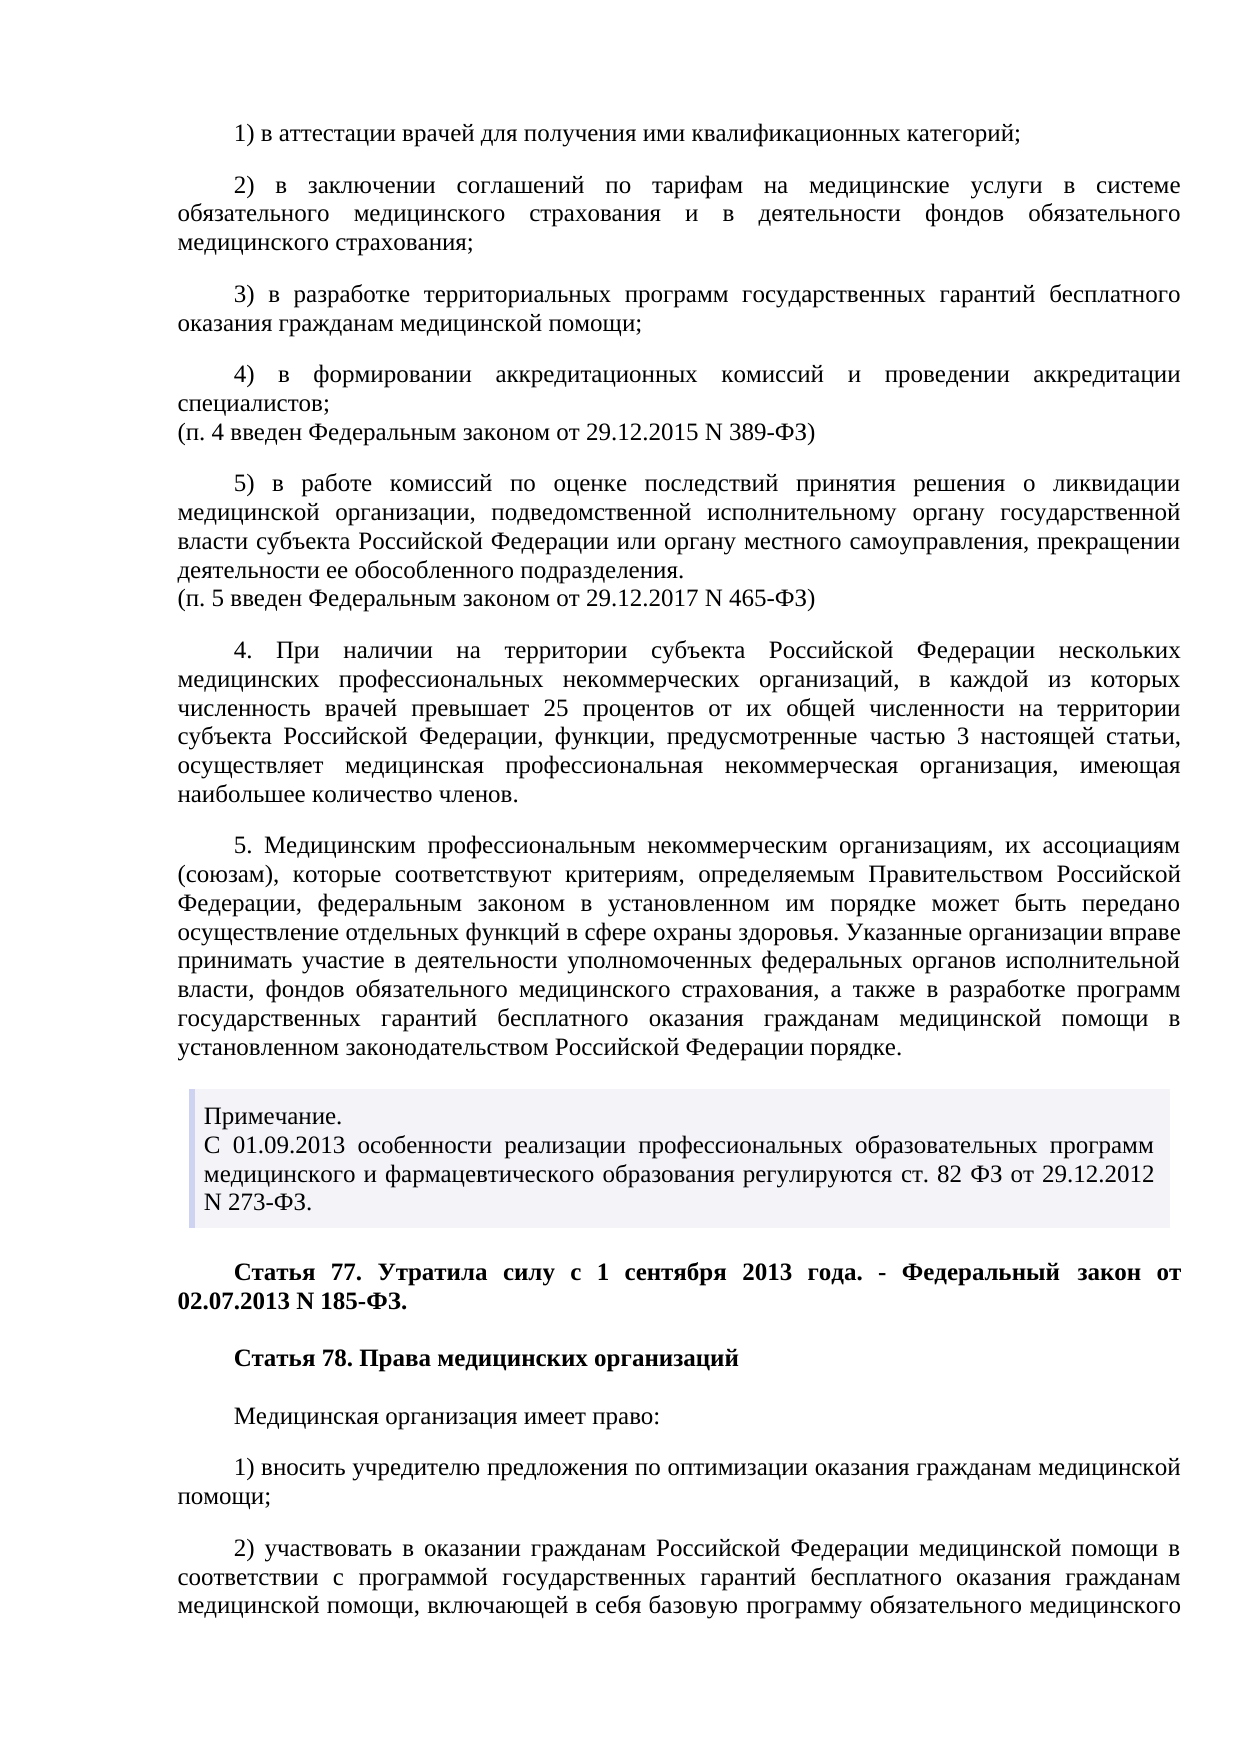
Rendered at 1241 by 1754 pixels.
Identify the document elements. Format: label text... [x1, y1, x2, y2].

text 5. Медицинским профессиональным некоммерческим организациям, их ассоциациям (союзам), которые соответствуют критериям, определяемым Правительством Российской Федерации, федеральным законом в установленном им порядке может быть передано осуществление отдельных функций в сфере охраны здоровья. Указанные организации вправе принимать участие в деятельности уполномоченных федеральных органов исполнительной власти, фондов обязательного медицинского страхования, а также в разработке программ государственных гарантий бесплатного оказания гражданам медицинской помощи в установленном законодательством Российской Федерации порядке. [177, 831, 1181, 1061]
text 4) в формировании аккредитационных комиссий и проведении аккредитации специалистов; [177, 359, 1181, 417]
text 3) в разработке территориальных программ государственных гарантий бесплатного оказания гражданам медицинской помощи; [177, 279, 1181, 336]
text (п. 5 введен Федеральным законом от 29.12.2017 N 465-ФЗ) [177, 583, 1181, 612]
text 1) вносить учредителю предложения по оптимизации оказания гражданам медицинской помощи; [177, 1452, 1181, 1510]
text 1) в аттестации врачей для получения ими квалификационных категорий; [177, 118, 1181, 147]
text 5) в работе комиссий по оценке последствий принятия решения о ликвидации медицинской организации, подведомственной исполнительному органу государственной власти субъекта Российской Федерации или органу местного самоуправления, прекращении деятельности ее обособленного подразделения. [177, 468, 1181, 583]
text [177, 1533, 1181, 1619]
text Медицинская организация имеет право: [177, 1401, 1181, 1429]
text 2) в заключении соглашений по тарифам на медицинские услуги в системе обязательного медицинского страхования и в деятельности фондов обязательного медицинского страхования; [177, 170, 1181, 256]
title Статья 77. Утратила силу с 1 сентября 2013 года. - Федеральный закон от 02.07.2013 N 185-ФЗ. [177, 1257, 1181, 1314]
table_header Примечание. С 01.09.2013 особенности реализации профессиональных образовательных программ медицинского и фармацевтического образования регулируются ст. 82 ФЗ от 29.12.2012 N 273-ФЗ. [195, 1089, 1163, 1228]
title Статья 78. Права медицинских организаций [177, 1343, 1181, 1372]
text (п. 4 введен Федеральным законом от 29.12.2015 N 389-ФЗ) [177, 417, 1181, 446]
text 4. При наличии на территории субъекта Российской Федерации нескольких медицинских профессиональных некоммерческих организаций, в каждой из которых численность врачей превышает 25 процентов от их общей численности на территории субъекта Российской Федерации, функции, предусмотренные частью 3 настоящей статьи, осуществляет медицинская профессиональная некоммерческая организация, имеющая наибольшее количество членов. [177, 635, 1181, 808]
